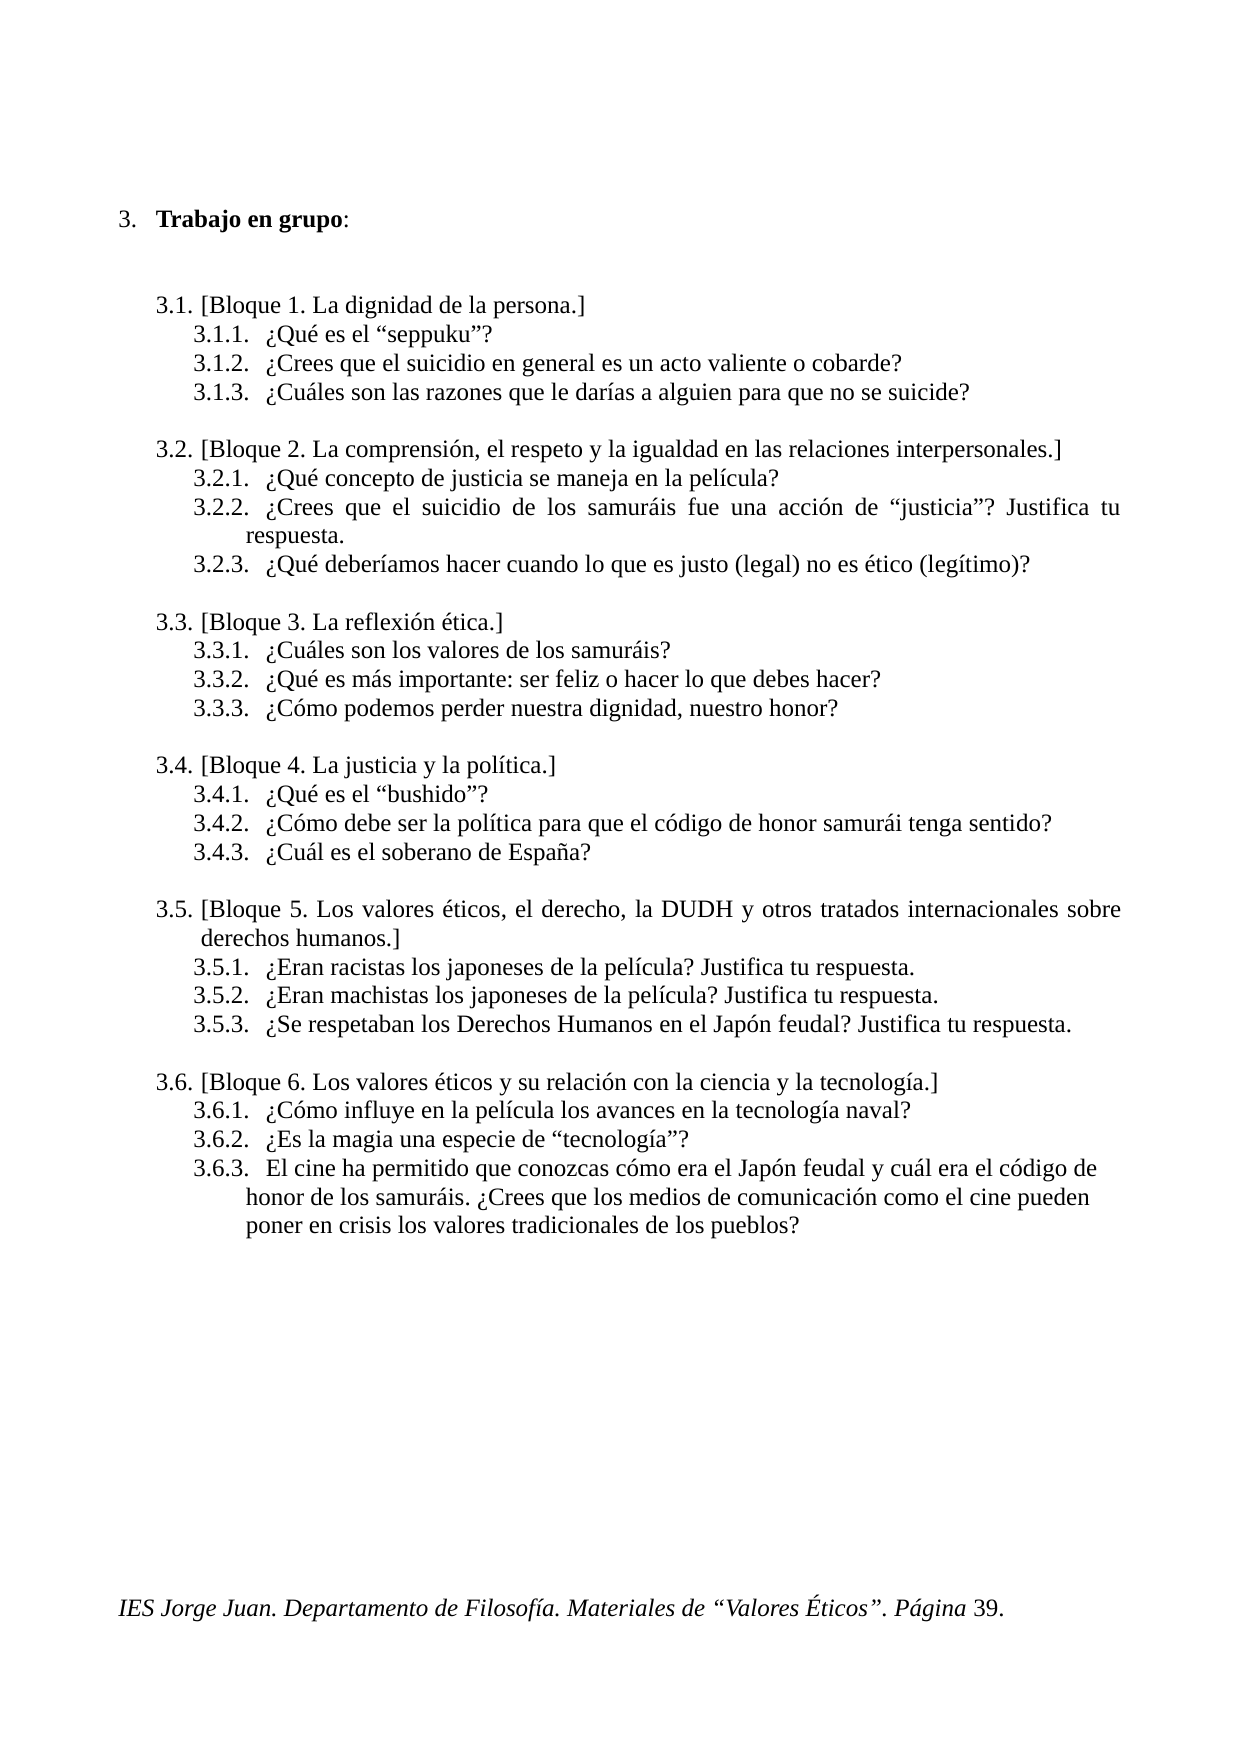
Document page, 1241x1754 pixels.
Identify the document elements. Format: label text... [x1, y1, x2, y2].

list [Bloque 3. La reflexión ética.] [156, 607, 1122, 636]
list ¿Eran machistas los japoneses de la película? Justifica tu respuesta. [193, 981, 1122, 1009]
list ¿Qué es el “seppuku”? [193, 319, 1122, 348]
list ¿Cuál es el soberano de España? [193, 837, 1122, 866]
list [Bloque 4. La justicia y la política.] [156, 751, 1122, 779]
list [Bloque 5. Los valores éticos, el derecho, la DUDH y otros tratados internacionales sobre derechos humanos.] [156, 894, 1122, 952]
list ¿Crees que el suicidio de los samuráis fue una acción de “justicia”? Justifica tu respuesta. [193, 492, 1122, 549]
list ¿Cómo influye en la película los avances en la tecnología naval? [193, 1096, 1122, 1124]
list Trabajo en grupo: [118, 204, 1122, 233]
list ¿Qué es más importante: ser feliz o hacer lo que debes hacer? [193, 664, 1122, 693]
list ¿Cuáles son las razones que le darías a alguien para que no se suicide? [193, 377, 1122, 406]
list ¿Qué deberíamos hacer cuando lo que es justo (legal) no es ético (legítimo)? [193, 549, 1122, 578]
list ¿Cómo podemos perder nuestra dignidad, nuestro honor? [193, 693, 1122, 722]
list [Bloque 1. La dignidad de la persona.] [156, 291, 1122, 319]
list ¿Qué concepto de justicia se maneja en la película? [193, 463, 1122, 492]
list ¿Cómo debe ser la política para que el código de honor samurái tenga sentido? [193, 808, 1122, 837]
list ¿Crees que el suicidio en general es un acto valiente o cobarde? [193, 348, 1122, 377]
list [Bloque 2. La comprensión, el respeto y la igualdad en las relaciones interpersonales.] [156, 434, 1122, 463]
list ¿Cuáles son los valores de los samuráis? [193, 636, 1122, 664]
list ¿Qué es el “bushido”? [193, 779, 1122, 808]
list ¿Se respetaban los Derechos Humanos en el Japón feudal? Justifica tu respuesta. [193, 1009, 1122, 1038]
list [Bloque 6. Los valores éticos y su relación con la ciencia y la tecnología.] [156, 1067, 1122, 1096]
list ¿Eran racistas los japoneses de la película? Justifica tu respuesta. [193, 952, 1122, 981]
list El cine ha permitido que conozcas cómo era el Japón feudal y cuál era el código de honor de los samuráis. ¿Crees que los medios de comunicación como el cine pueden poner en crisis los valores tradicionales de los pueblos? [193, 1153, 1122, 1239]
list ¿Es la magia una especie de “tecnología”? [193, 1124, 1122, 1153]
